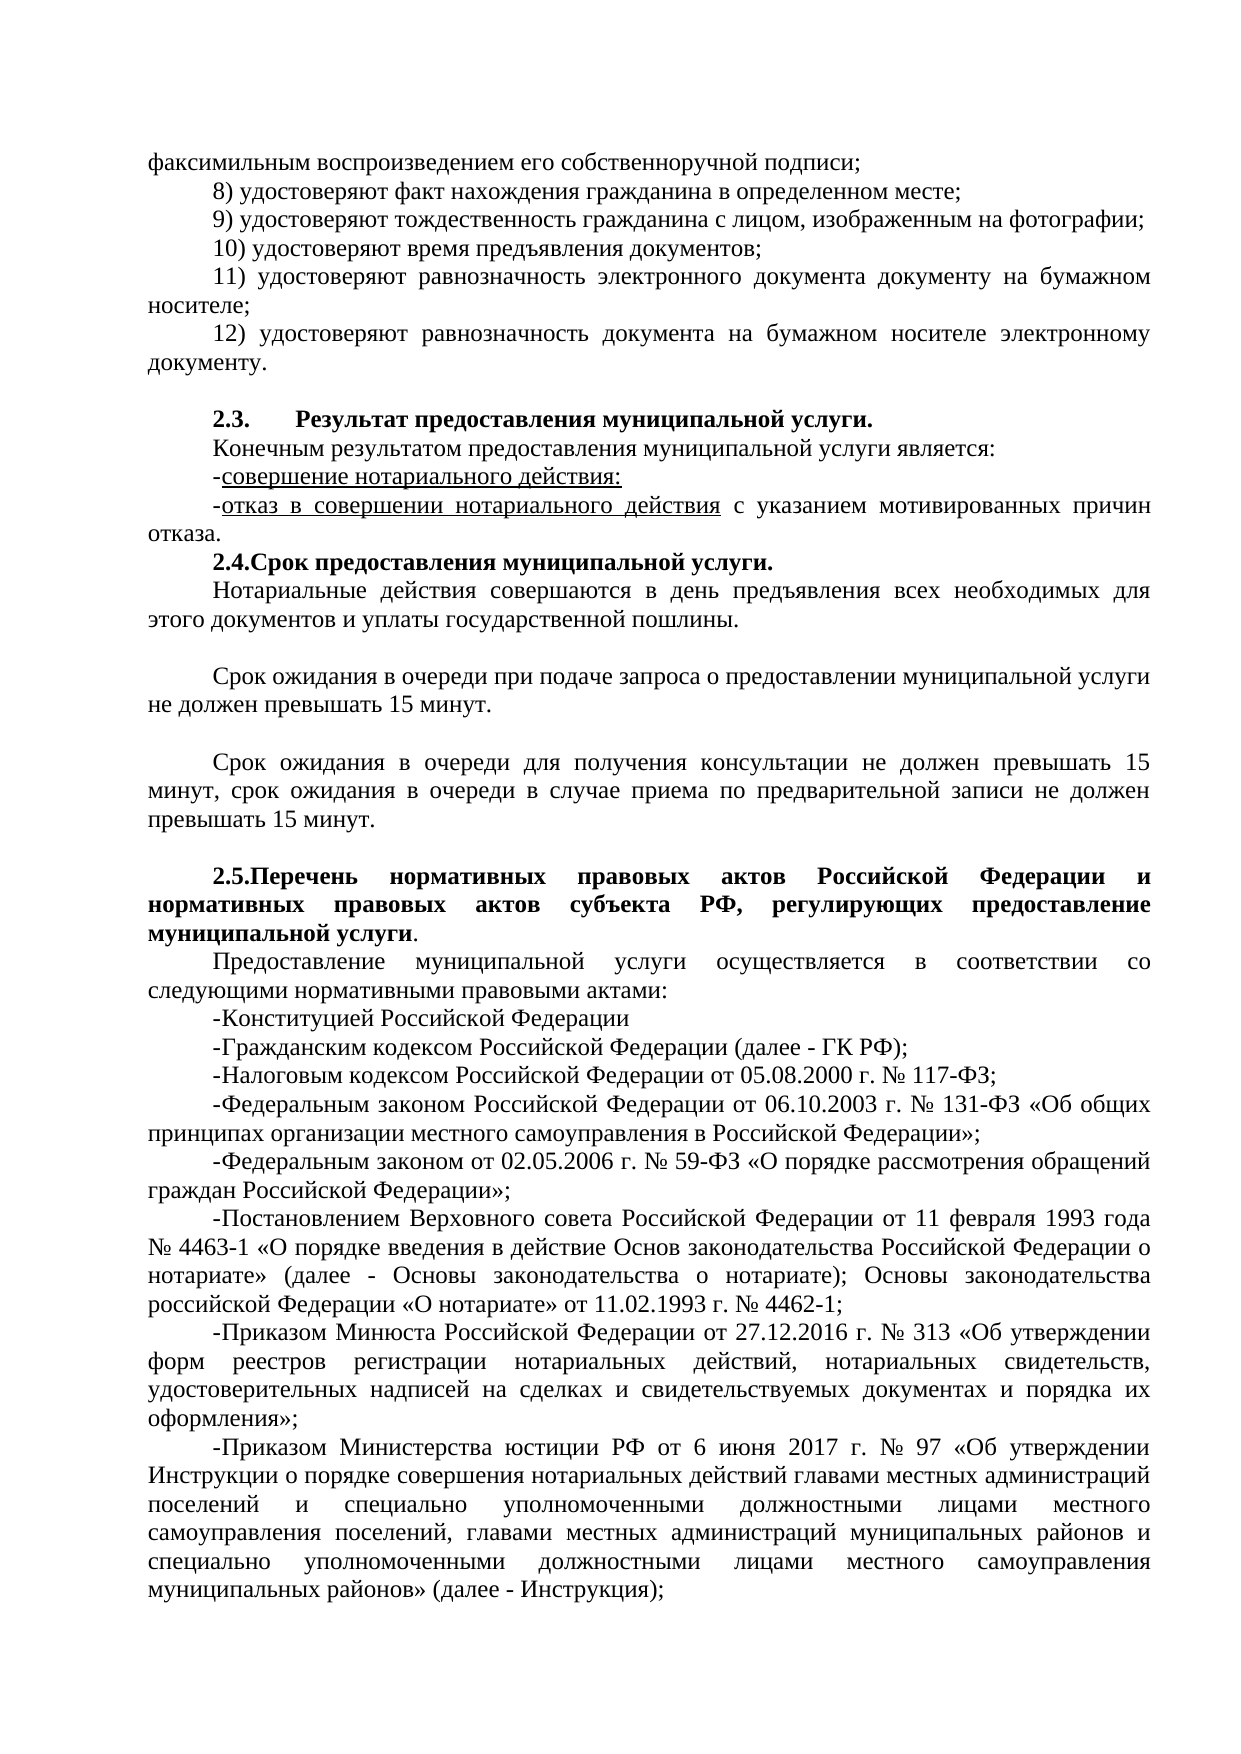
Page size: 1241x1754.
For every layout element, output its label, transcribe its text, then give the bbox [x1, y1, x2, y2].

text - Приказом Минюста Российской Федерации от 27.12.2016 г. № 313 «Об утверждении форм реестров регистрации нотариальных действий, нотариальных свидетельств, удостоверительных надписей на сделках и свидетельствуемых документах и порядка их оформления»; [148, 1318, 1152, 1432]
text 9) удостоверяют тождественность гражданина с лицом, изображенным на фотографии; [148, 205, 1152, 233]
text - Налоговым кодексом Российской Федерации от 05.08.2000 г. № 117-ФЗ; [148, 1061, 1152, 1089]
text - Федеральным законом от 02.05.2006 г. № 59-ФЗ «О порядке рассмотрения обращений граждан Российской Федерации»; [148, 1147, 1152, 1204]
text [148, 148, 1152, 176]
text 11) удостоверяют равнозначность электронного документа документу на бумажном носителе; [148, 262, 1152, 319]
text 10) удостоверяют время предъявления документов; [148, 233, 1152, 262]
text - отказ в совершении нотариального действия с указанием мотивированных причин отказа. [148, 490, 1152, 547]
text - Федеральным законом Российской Федерации от 06.10.2003 г. № 131-ФЗ «Об общих принципах организации местного самоуправления в Российской Федерации»; [148, 1089, 1152, 1147]
text Срок ожидания в очереди для получения консультации не должен превышать 15 минут, срок ожидания в очереди в случае приема по предварительной записи не должен превышать 15 минут. [148, 747, 1152, 833]
text - Конституцией Российской Федерации [148, 1004, 1152, 1032]
text 8) удостоверяют факт нахождения гражданина в определенном месте; [148, 176, 1152, 205]
text - Приказом Министерства юстиции РФ от 6 июня 2017 г. № 97 «Об утверждении Инструкции о порядке совершения нотариальных действий главами местных администраций поселений и специально уполномоченными должностными лицами местного самоуправления поселений, главами местных администраций муниципальных районов и специально уполномоченными должностными лицами местного самоуправления муниципальных районов» (далее - Инструкция); [148, 1432, 1152, 1603]
text 12) удостоверяют равнозначность документа на бумажном носителе электронному документу. [148, 319, 1152, 376]
text Конечным результатом предоставления муниципальной услуги является: [148, 433, 1152, 462]
text 2.4.Срок предоставления муниципальной услуги. [148, 547, 1152, 576]
text - совершение нотариального действия: [148, 462, 1152, 490]
text Срок ожидания в очереди при подаче запроса о предоставлении муниципальной услуги не должен превышать 15 минут. [148, 661, 1152, 718]
text Нотариальные действия совершаются в день предъявления всех необходимых для этого документов и уплаты государственной пошлины. [148, 576, 1152, 633]
text 2.5.Перечень нормативных правовых актов Российской Федерации и нормативных правовых актов субъекта РФ, регулирующих предоставление муниципальной услуги. [148, 861, 1152, 947]
text Предоставление муниципальной услуги осуществляется в соответствии со следующими нормативными правовыми актами: [148, 947, 1152, 1004]
text 2.3. Результат предоставления муниципальной услуги. [148, 404, 1152, 433]
text - Постановлением Верховного совета Российской Федерации от 11 февраля 1993 года № 4463-1 «О порядке введения в действие Основ законодательства Российской Федерации о нотариате» (далее - Основы законодательства о нотариате); Основы законодательства российской Федерации «О нотариате» от 11.02.1993 г. № 4462-1; [148, 1204, 1152, 1318]
text - Гражданским кодексом Российской Федерации (далее - ГК РФ); [148, 1032, 1152, 1061]
